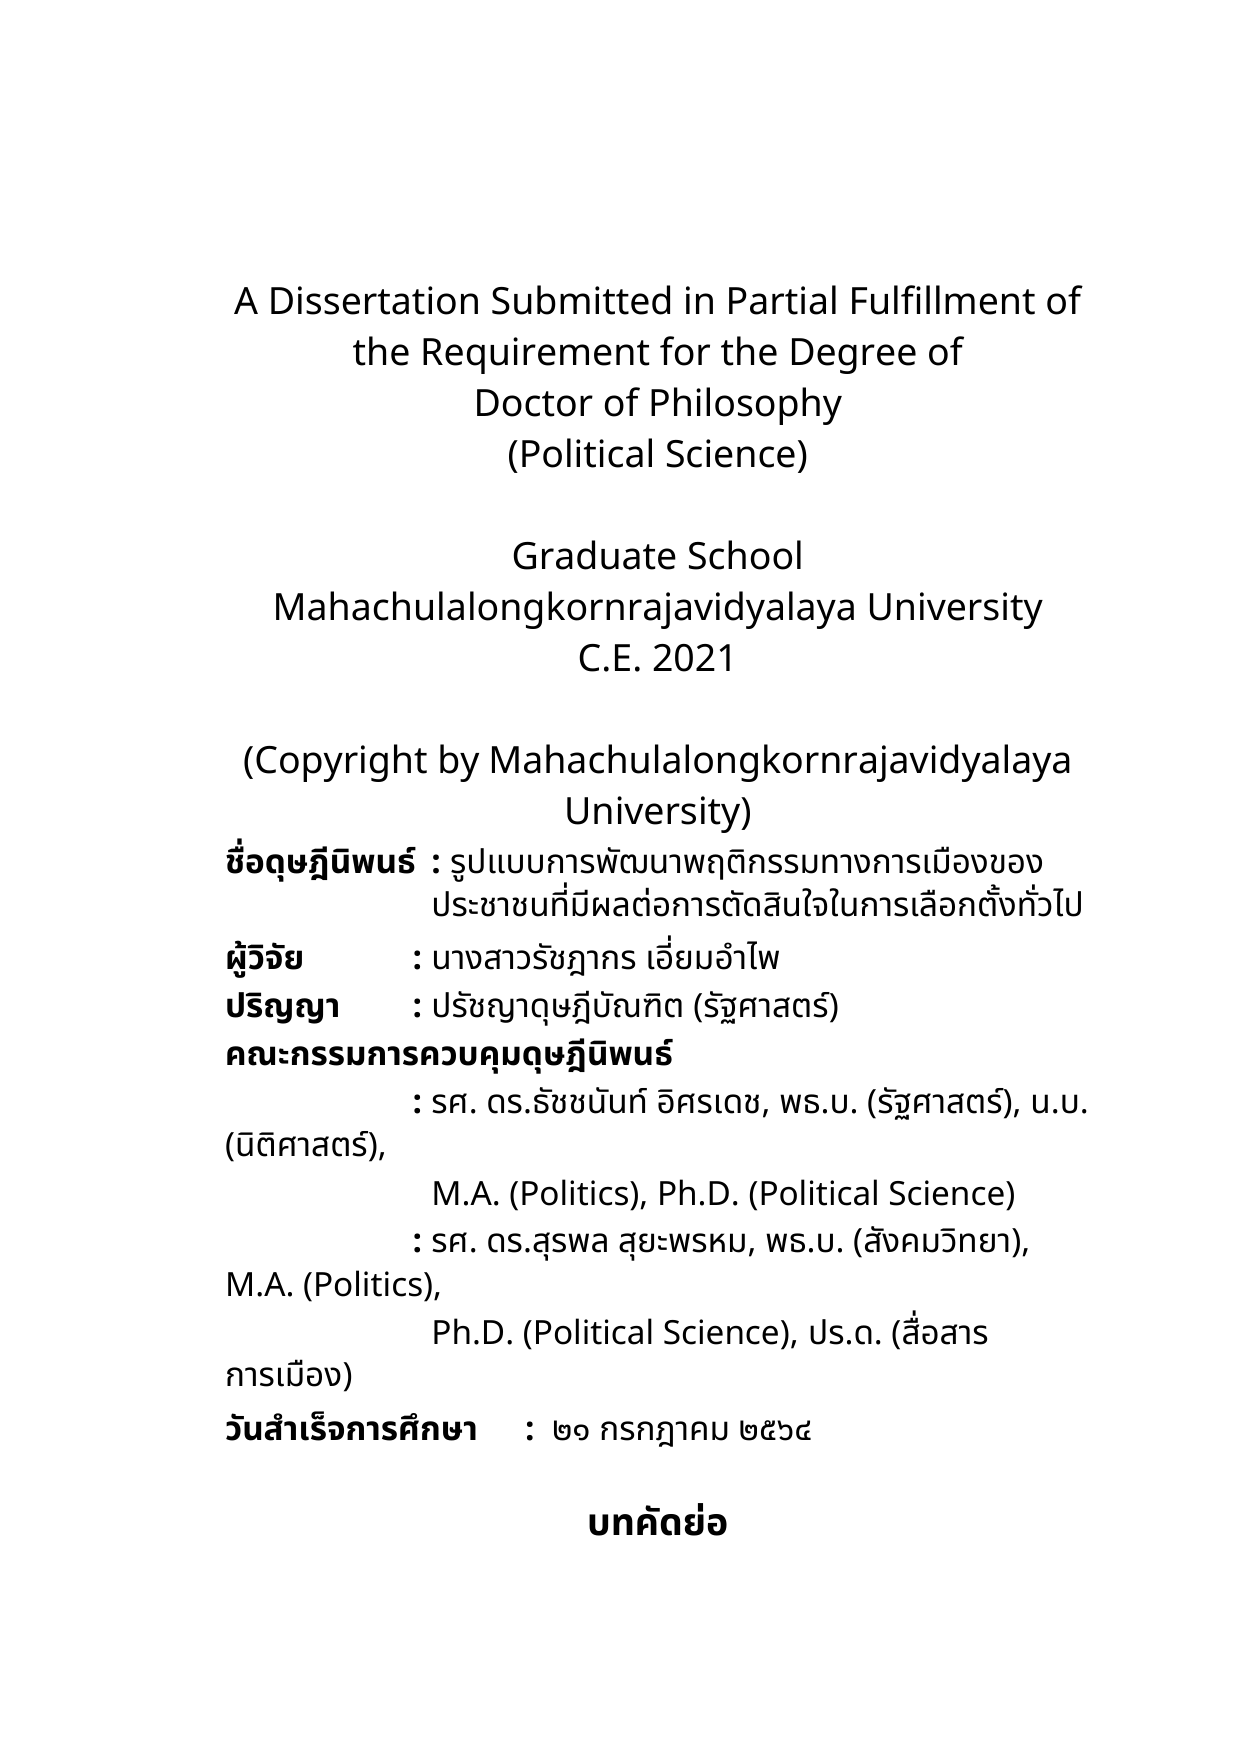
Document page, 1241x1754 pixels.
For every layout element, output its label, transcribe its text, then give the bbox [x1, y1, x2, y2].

text ผู้วิจัย : นางสาวรัชฎากร เอี่ยมอำไพ [225, 931, 1090, 979]
text A Dissertation Submitted in Partial Fulfillment of [225, 274, 1090, 325]
text ชื่อดุษฎีนิพนธ์ : รูปแบบการพัฒนาพฤติกรรมทางการเมืองของประชาชนที่มีผลต่อการตัดสินใจในการเลือกตั้งทั่วไป [225, 835, 1090, 931]
text M.A. (Politics), Ph.D. (Political Science) [225, 1171, 1090, 1214]
text ปริญญา : ปรัชญาดุษฎีบัณฑิต (รัฐศาสตร์) [225, 979, 1090, 1027]
text : รศ. ดร.ธัชชนันท์ อิศรเดช, พธ.บ. (รัฐศาสตร์), น.บ. (นิติศาสตร์), [225, 1075, 1090, 1171]
text C.E. 2021 [225, 631, 1090, 682]
text คณะกรรมการควบคุมดุษฎีนิพนธ์ [225, 1027, 1090, 1075]
text (Political Science) [225, 427, 1090, 478]
text (Copyright by Mahachulalongkornrajavidyalaya University) [225, 733, 1090, 835]
text Ph.D. (Political Science), ปร.ด. (สื่อสารการเมือง) [225, 1306, 1090, 1402]
text the Requirement for the Degree of [225, 325, 1090, 376]
text : รศ. ดร.สุรพล สุยะพรหม, พธ.บ. (สังคมวิทยา), M.A. (Politics), [225, 1214, 1090, 1306]
text บทคัดย่อ [225, 1495, 1090, 1552]
text Mahachulalongkornrajavidyalaya University [225, 580, 1090, 631]
text Graduate School [225, 529, 1090, 580]
text Doctor of Philosophy [225, 376, 1090, 427]
text วันสำเร็จการศึกษา : ๒๑ กรกฎาคม ๒๕๖๔ [225, 1402, 1090, 1450]
